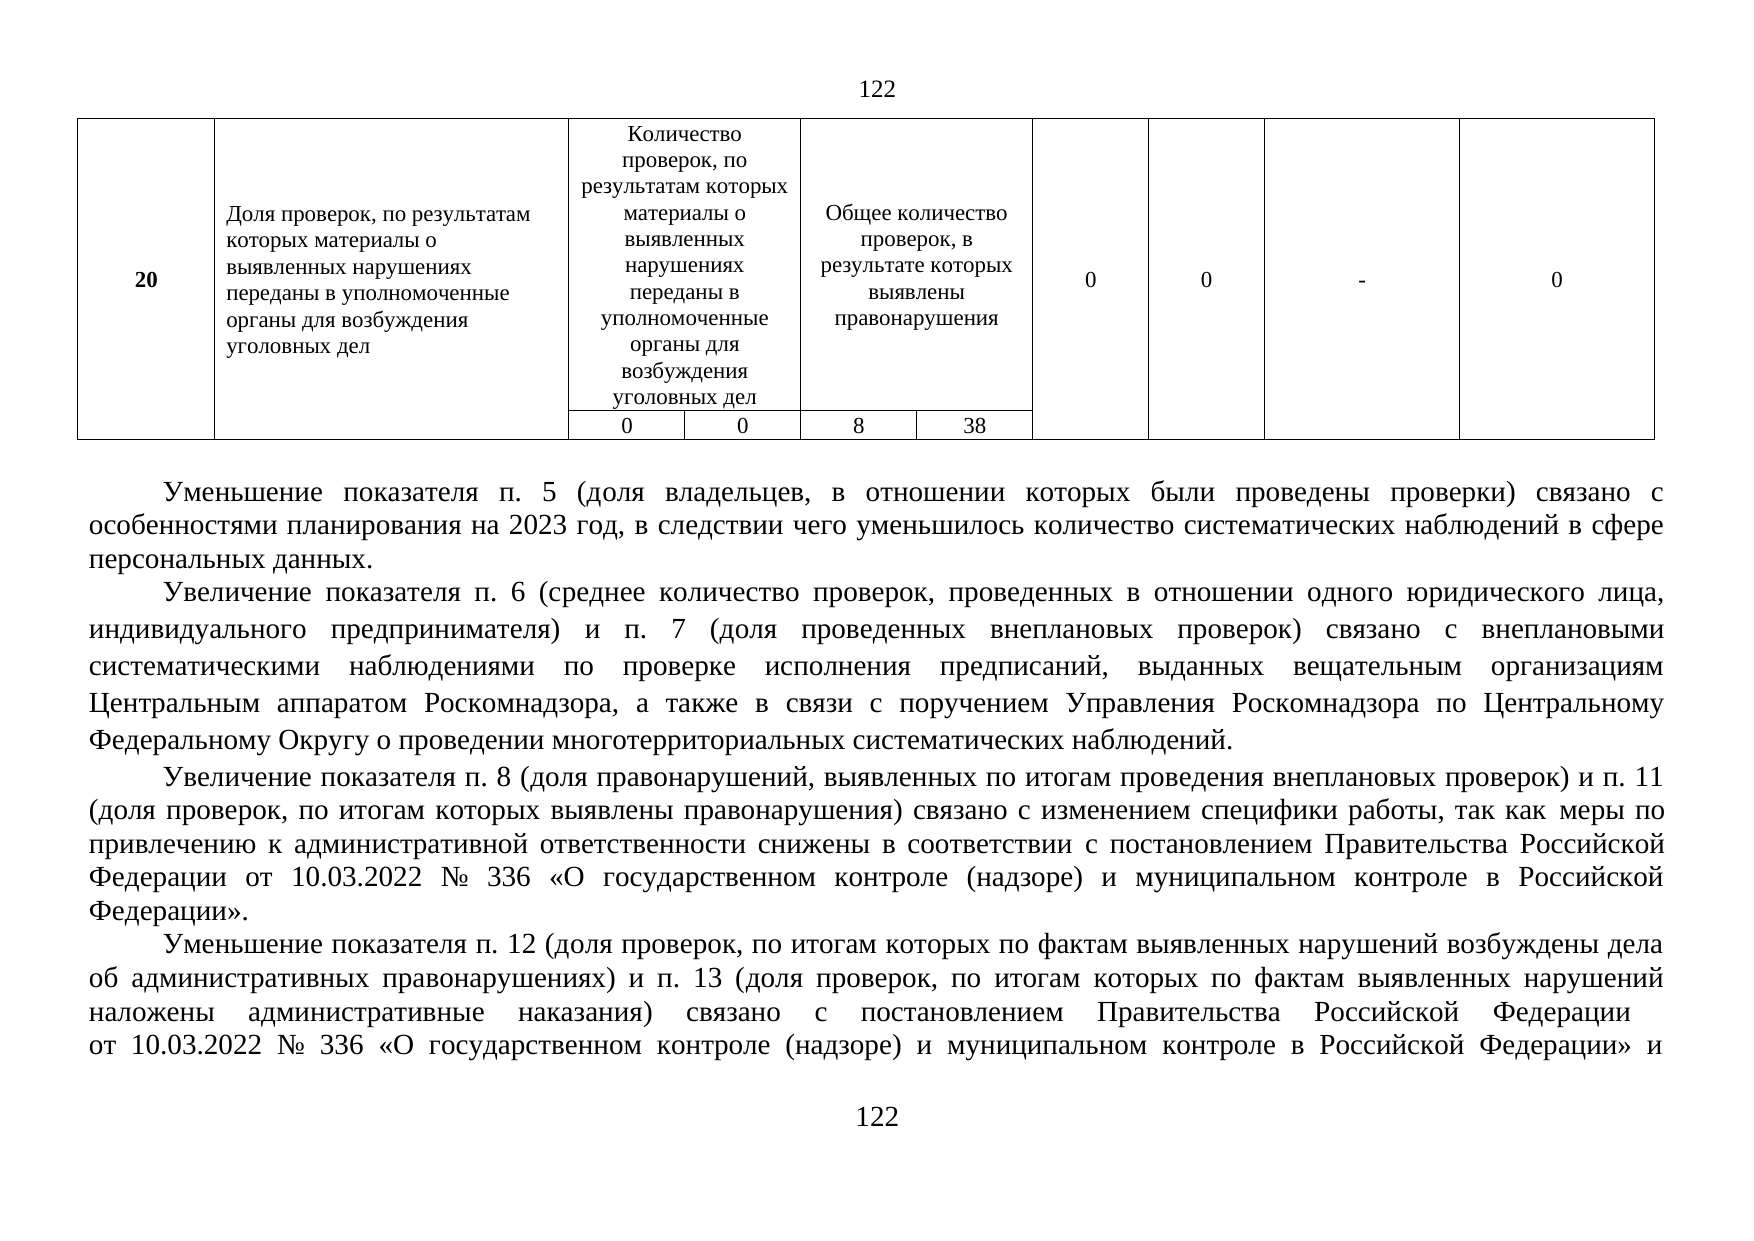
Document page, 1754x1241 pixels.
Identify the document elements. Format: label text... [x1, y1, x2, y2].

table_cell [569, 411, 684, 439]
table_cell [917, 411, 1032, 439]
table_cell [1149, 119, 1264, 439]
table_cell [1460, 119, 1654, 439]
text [89, 927, 1665, 1061]
text Увеличение показателя п. 8 (доля правонарушений, выявленных по итогам проведения внеплановых проверок) и п. 11 (доля проверок, по итогам которых выявлены правонарушения) связано с изменением специфики работы, так как меры по привлечению к административной ответственности снижены в соответствии c постановлением Правительства Российской Федерации от 10.03.2022 № 336 «О государственном контроле (надзоре) и муниципальном контроле в Российской Федерации». [89, 759, 1665, 927]
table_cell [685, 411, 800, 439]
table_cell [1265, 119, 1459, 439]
text Увеличение показателя п. 6 (среднее количество проверок, проведенных в отношении одного юридического лица, индивидуального предпринимателя) и п. 7 (доля проведенных внеплановых проверок) связано с внеплановыми систематическими наблюдениями по проверке исполнения предписаний, выданных вещательным организациям Центральным аппаратом Роскомнадзора, а также в связи с поручением Управления Роскомнадзора по Центральному Федеральному Округу о проведении многотерриториальных систематических наблюдений. [89, 574, 1665, 756]
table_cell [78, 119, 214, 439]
text Уменьшение показателя п. 5 (доля владельцев, в отношении которых были проведены проверки) связано с особенностями планирования на 2023 год, в следствии чего уменьшилось количество систематических наблюдений в сфере персональных данных. [89, 474, 1665, 574]
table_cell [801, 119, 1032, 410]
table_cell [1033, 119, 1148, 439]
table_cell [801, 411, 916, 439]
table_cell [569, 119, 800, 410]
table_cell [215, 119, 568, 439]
